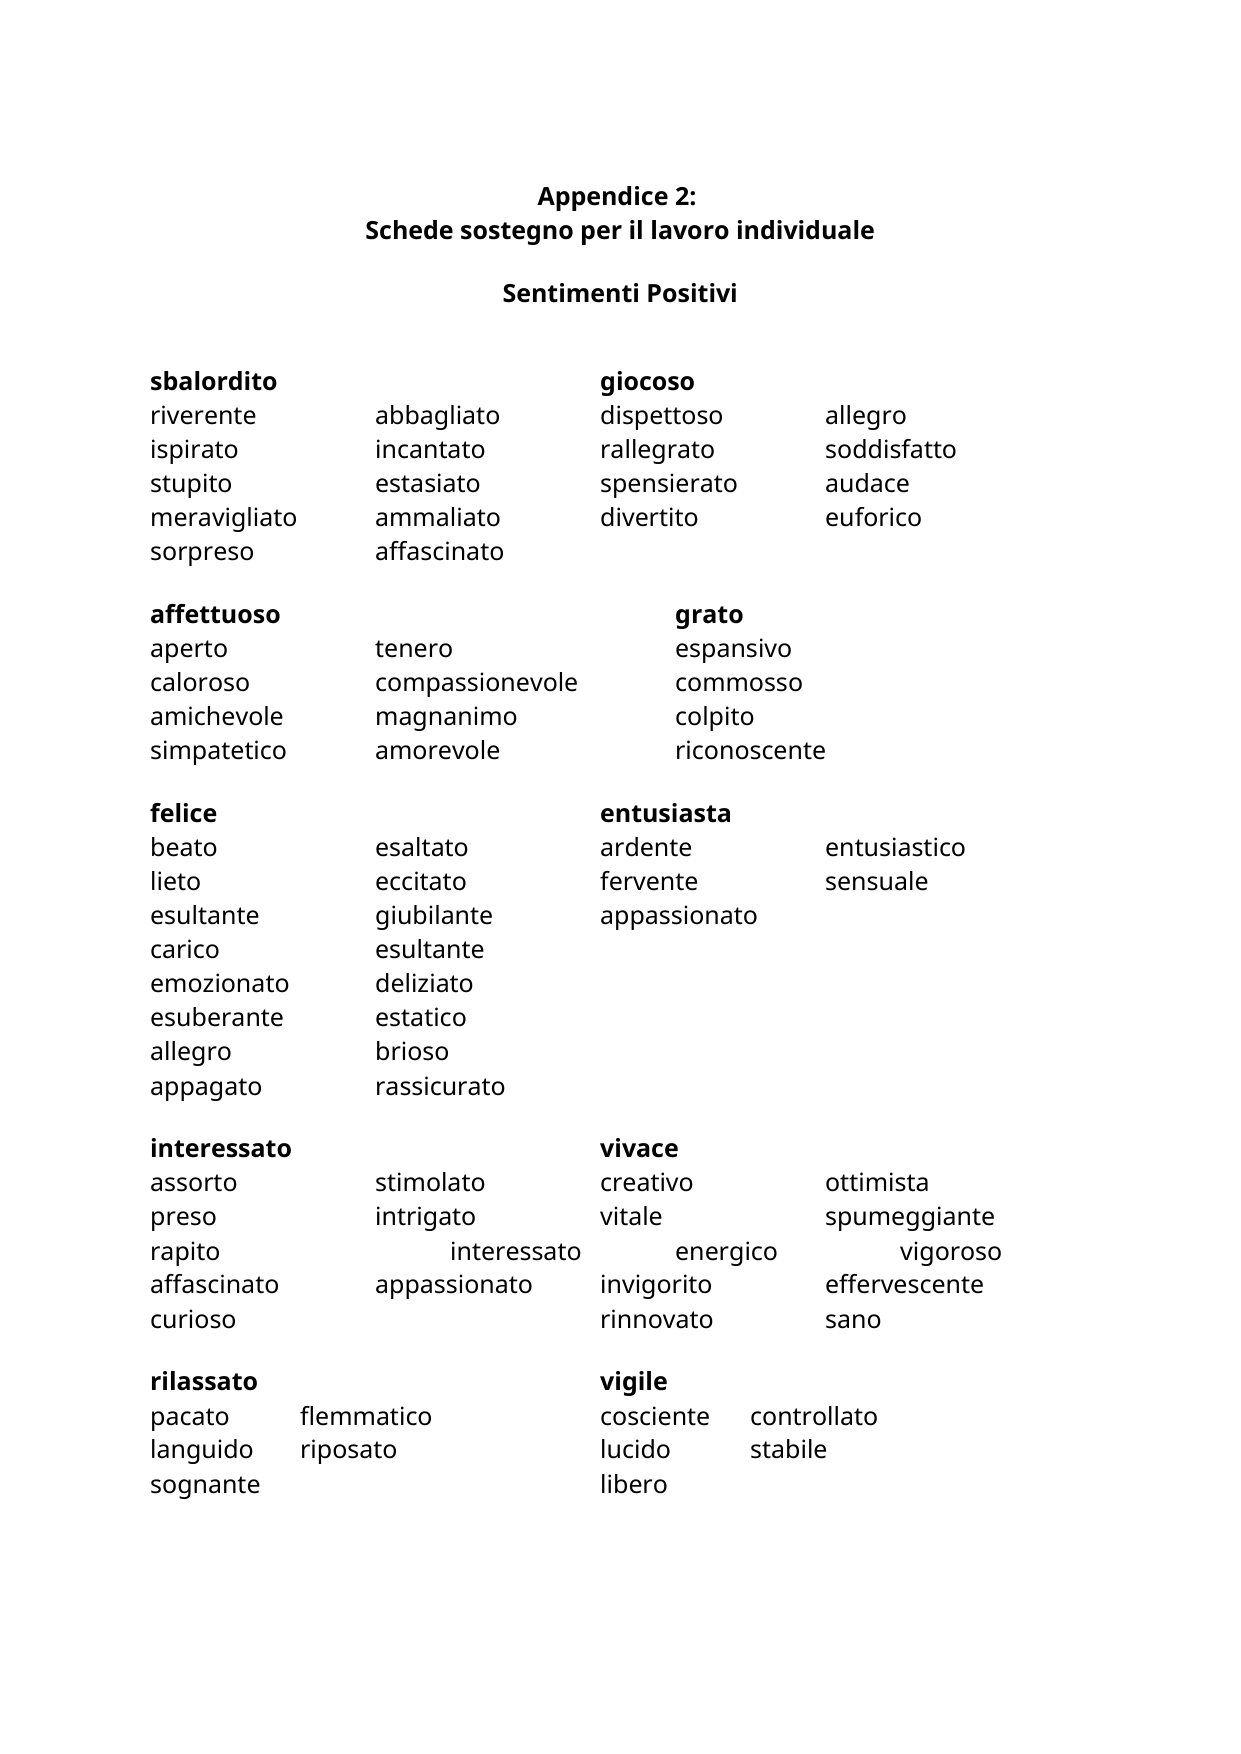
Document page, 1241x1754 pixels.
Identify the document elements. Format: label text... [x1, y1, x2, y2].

text sorpreso affascinato [150, 534, 1090, 568]
text felice entusiasta [150, 796, 1090, 830]
text rapito interessato energico vigoroso [150, 1233, 1090, 1267]
text esultante giubilante appassionato [150, 898, 1090, 932]
text Schede sostegno per il lavoro individuale [150, 213, 1090, 247]
text sognante libero [150, 1466, 1090, 1500]
text assorto stimolato creativo ottimista [150, 1165, 1090, 1199]
text esuberante estatico [150, 1000, 1090, 1034]
text aperto tenero espansivo [150, 631, 1090, 665]
text carico esultante [150, 932, 1090, 966]
text riverente abbagliato dispettoso allegro [150, 397, 1090, 432]
text curioso rinnovato sano [150, 1301, 1090, 1335]
text amichevole magnanimo colpito [150, 699, 1090, 733]
text meravigliato ammaliato divertito euforico [150, 500, 1090, 534]
text preso intrigato vitale spumeggiante [150, 1199, 1090, 1233]
text caloroso compassionevole commosso [150, 665, 1090, 699]
text interessato vivace [150, 1131, 1090, 1165]
text appagato rassicurato [150, 1068, 1090, 1102]
text beato esaltato ardente entusiastico [150, 830, 1090, 864]
text emozionato deliziato [150, 966, 1090, 1000]
text languido riposato lucido stabile [150, 1432, 1090, 1466]
text affettuoso grato [150, 597, 1090, 631]
text ispirato incantato rallegrato soddisfatto [150, 432, 1090, 466]
text pacato flemmatico cosciente controllato [150, 1398, 1090, 1432]
text sbalordito giocoso [150, 363, 1090, 397]
text rilassato vigile [150, 1364, 1090, 1398]
text lieto eccitato fervente sensuale [150, 864, 1090, 898]
text stupito estasiato spensierato audace [150, 466, 1090, 500]
text Appendice 2: [150, 179, 1090, 213]
text Sentimenti Positivi [150, 276, 1090, 310]
text allegro brioso [150, 1034, 1090, 1068]
text affascinato appassionato invigorito effervescente [150, 1267, 1090, 1301]
text simpatetico amorevole riconoscente [150, 733, 1090, 767]
